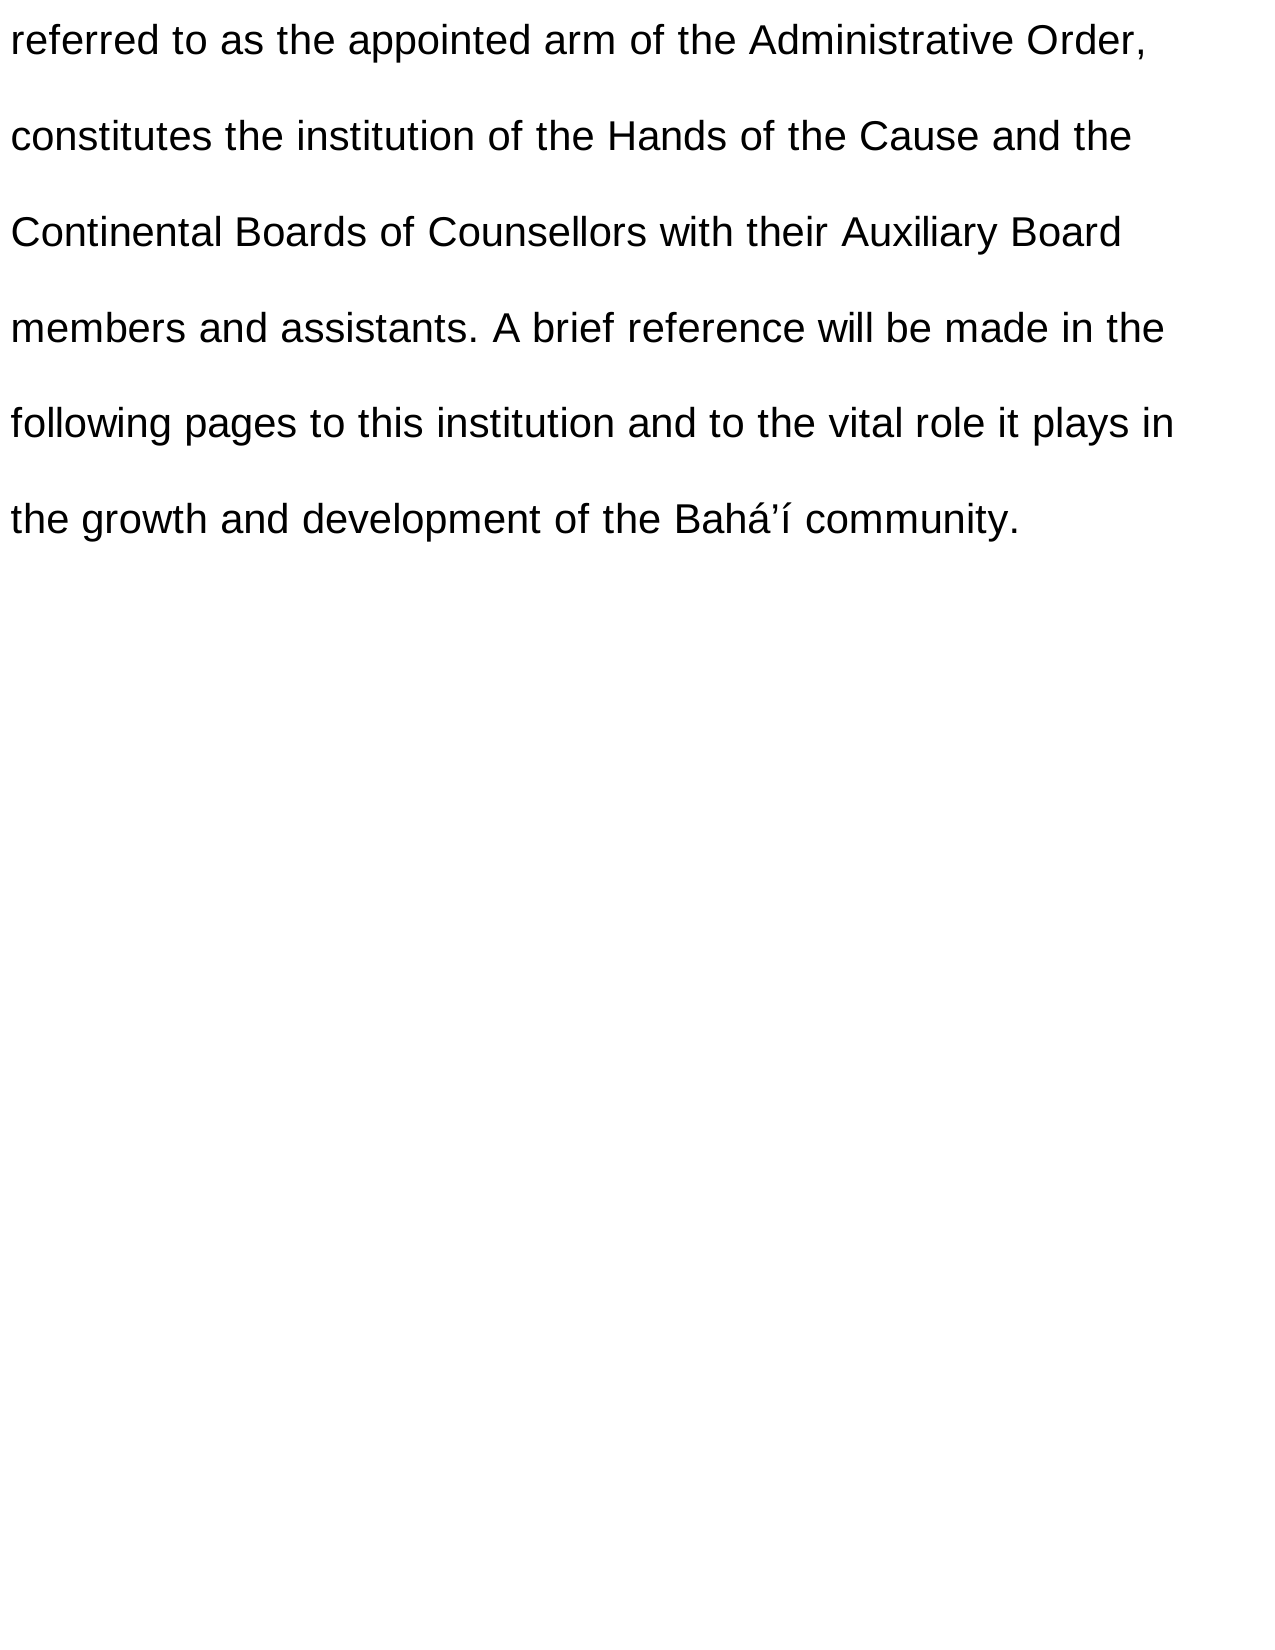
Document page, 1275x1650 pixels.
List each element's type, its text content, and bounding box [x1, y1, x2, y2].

text referred to as the appointed arm of the Administrative Order, constitutes the institution of the Hands of the Cause and the Continental Boards of Counsellors with their Auxiliary Board members and assistants. A brief reference will be made in the following pages to this institution and to the vital role it plays in the growth and development of the Bahá’í community. [10, 16, 1238, 543]
